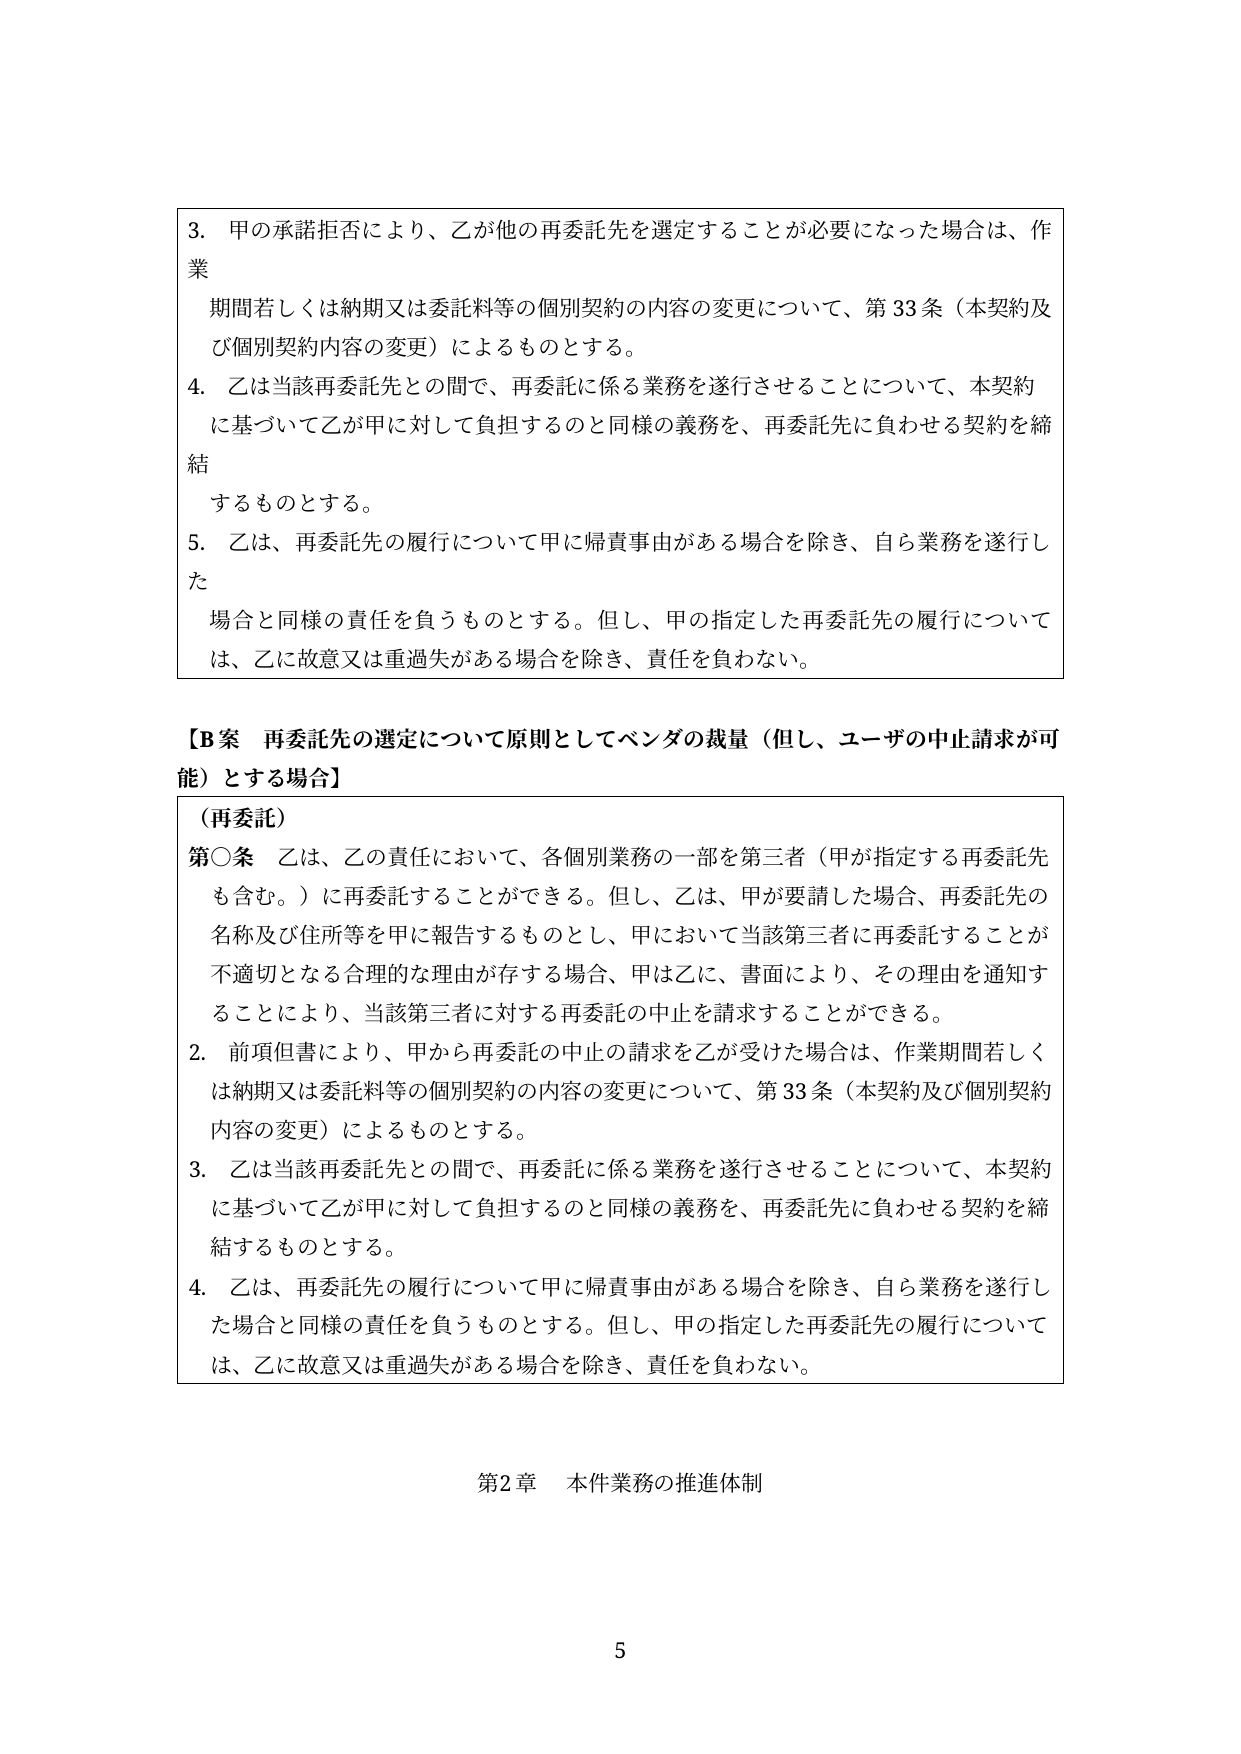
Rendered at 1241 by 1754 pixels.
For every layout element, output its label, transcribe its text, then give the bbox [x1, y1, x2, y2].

list 本件業務の推進体制 [177, 1462, 1063, 1501]
text 【B案 再委託先の選定について原則としてベンダの裁量（但し、ユーザの中止請求が可能）とする場合】 [177, 718, 1063, 796]
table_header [178, 209, 1063, 678]
table_header （再委託） 第○条 乙は、乙の責任において、各個別業務の一部を第三者（甲が指定する再委託先も含む。）に再委託することができる。但し、乙は、甲が要請した場合、再委託先の名称及び住所等を甲に報告するものとし、甲において当該第三者に再委託することが不適切となる合理的な理由が存する場合、甲は乙に、書面により、その理由を通知することにより、当該第三者に対する再委託の中止を請求することができる。 2. 前項但書により、甲から再委託の中止の請求を乙が受けた場合は、作業期間若しくは納期又は委託料等の個別契約の内容の変更について、第33条（本契約及び個別契約内容の変更）によるものとする。 3. 乙は当該再委託先との間で、再委託に係る業務を遂行させることについて、本契約に基づいて乙が甲に対して負担するのと同様の義務を、再委託先に負わせる契約を締結するものとする。 4. 乙は、再委託先の履行について甲に帰責事由がある場合を除き、自ら業務を遂行した場合と同様の責任を負うものとする。但し、甲の指定した再委託先の履行については、乙に故意又は重過失がある場合を除き、責任を負わない。 [178, 797, 1063, 1383]
